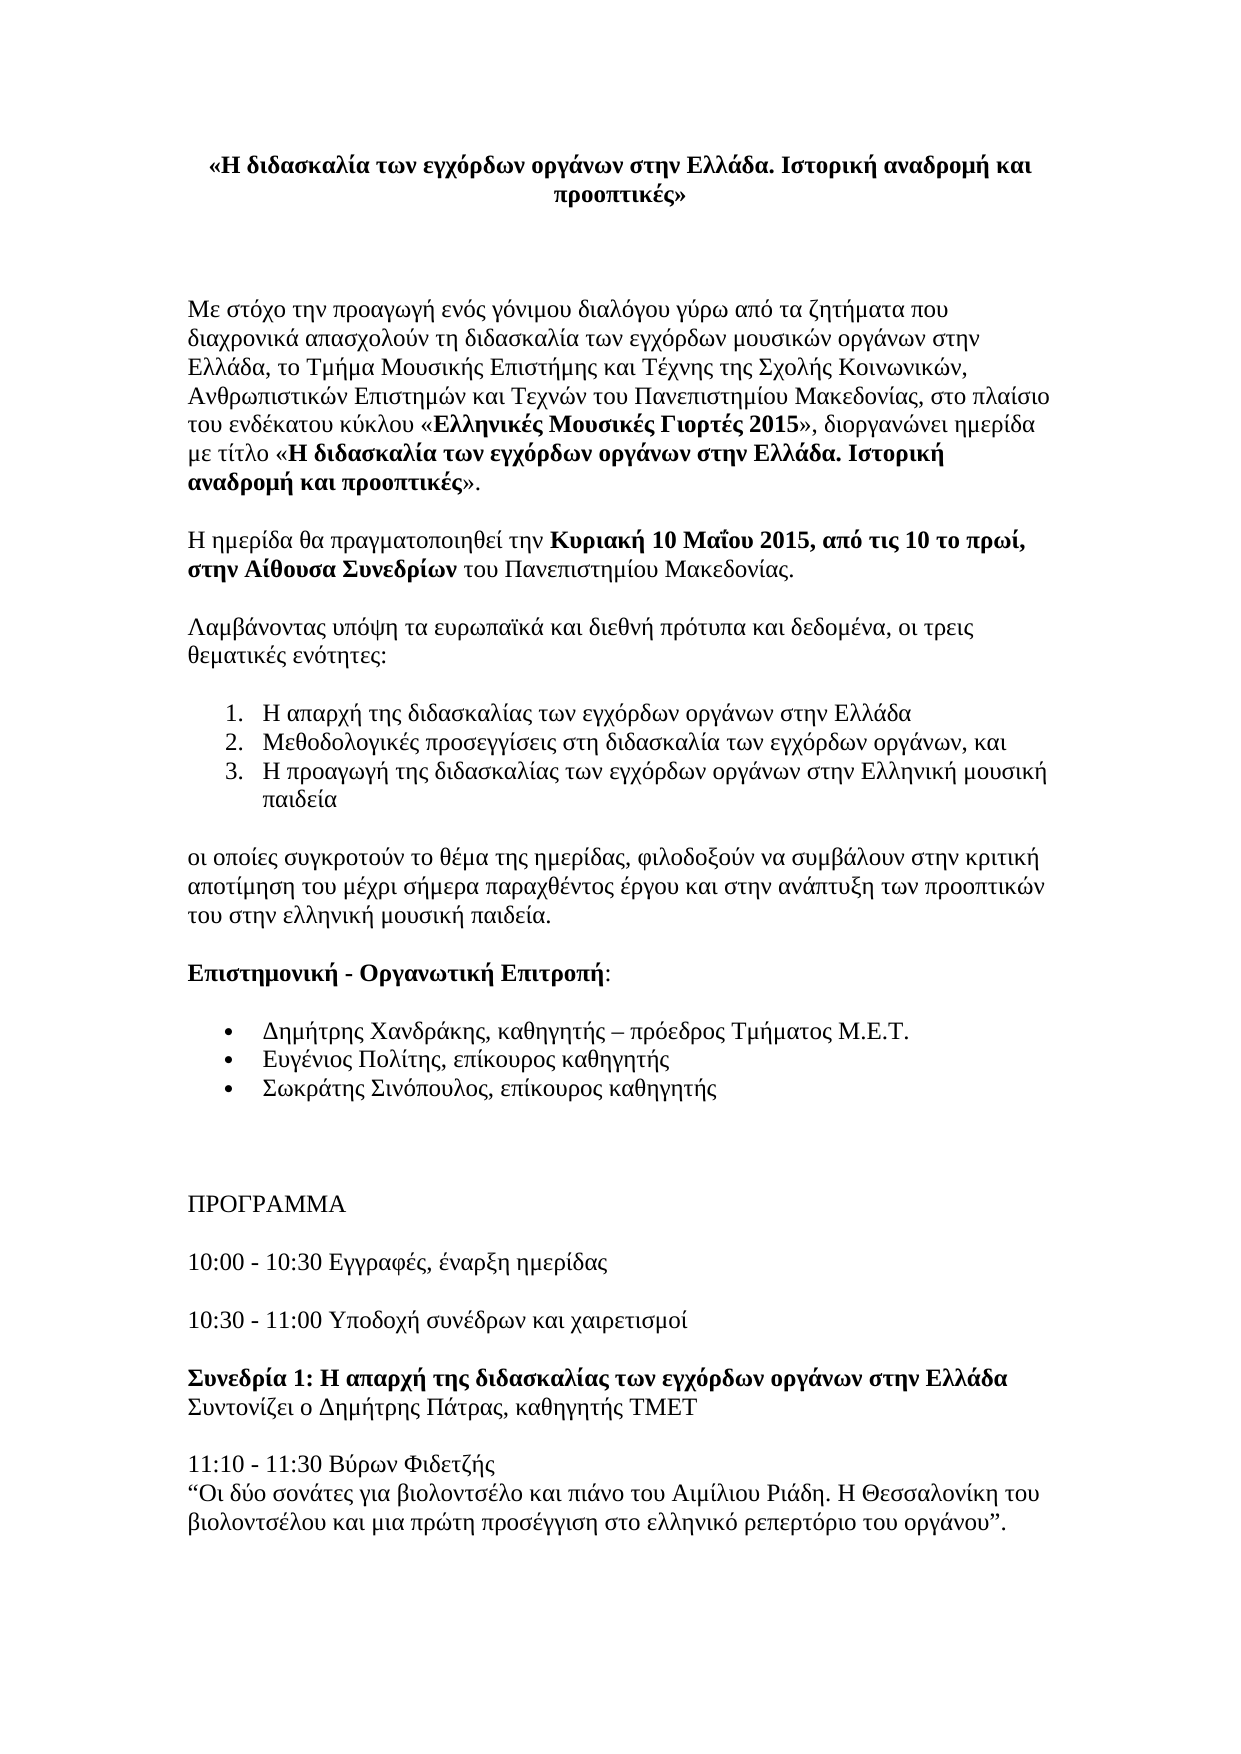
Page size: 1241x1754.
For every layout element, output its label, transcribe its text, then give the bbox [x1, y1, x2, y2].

list Η προαγωγή της διδασκαλίας των εγχόρδων οργάνων στην Ελληνική μουσική παιδεία [225, 756, 1053, 813]
list Σωκράτης Σινόπουλος, επίκουρος καθηγητής [225, 1073, 1053, 1102]
text Η ημερίδα θα πραγματοποιηθεί την Κυριακή 10 Μαΐου 2015, από τις 10 το πρωί, στην Αίθουσα Συνεδρίων του Πανεπιστημίου Μακεδονίας. [187, 525, 1053, 582]
text Συνεδρία 1: Η απαρχή της διδασκαλίας των εγχόρδων οργάνων στην Ελλάδα Συντονίζει ο Δημήτρης Πάτρας, καθηγητής ΤΜΕΤ [187, 1363, 1053, 1420]
list Δημήτρης Χανδράκης, καθηγητής – πρόεδρος Τμήματος Μ.Ε.Τ. [225, 1016, 1053, 1044]
text ΠΡΟΓΡΑΜΜΑ [187, 1189, 1053, 1218]
text 11:10 - 11:30 Βύρων Φιδετζής “Οι δύο σονάτες για βιολοντσέλο και πιάνο του Αιμίλιου Ριάδη. Η Θεσσαλονίκη του βιολοντσέλου και μια πρώτη προσέγγιση στο ελληνικό ρεπερτόριο του οργάνου”. [187, 1449, 1053, 1536]
text οι οποίες συγκροτούν το θέμα της ημερίδας, φιλοδοξούν να συμβάλουν στην κριτική αποτίμηση του μέχρι σήμερα παραχθέντος έργου και στην ανάπτυξη των προοπτικών του στην ελληνική μουσική παιδεία. [187, 842, 1053, 929]
list Ευγένιος Πολίτης, επίκουρος καθηγητής [225, 1044, 1053, 1073]
list Η απαρχή της διδασκαλίας των εγχόρδων οργάνων στην Ελλάδα [225, 698, 1053, 727]
text 10:30 - 11:00 Υποδοχή συνέδρων και χαιρετισμοί [187, 1305, 1053, 1334]
text Λαμβάνοντας υπόψη τα ευρωπαϊκά και διεθνή πρότυπα και δεδομένα, οι τρεις θεματικές ενότητες: [187, 612, 1053, 669]
text Με στόχο την προαγωγή ενός γόνιμου διαλόγου γύρω από τα ζητήματα που διαχρονικά απασχολούν τη διδασκαλία των εγχόρδων μουσικών οργάνων στην Ελλάδα, το Τμήμα Μουσικής Επιστήμης και Τέχνης της Σχολής Κοινωνικών, Ανθρωπιστικών Επιστημών και Τεχνών του Πανεπιστημίου Μακεδονίας, στο πλαίσιο του ενδέκατου κύκλου «Ελληνικές Μουσικές Γιορτές 2015», διοργανώνει ημερίδα με τίτλο «Η διδασκαλία των εγχόρδων οργάνων στην Ελλάδα. Ιστορική αναδρομή και προοπτικές». [187, 294, 1053, 496]
text «Η διδασκαλία των εγχόρδων οργάνων στην Ελλάδα. Ιστορική αναδρομή και προοπτικές» [187, 150, 1053, 207]
list Μεθοδολογικές προσεγγίσεις στη διδασκαλία των εγχόρδων οργάνων, και [225, 727, 1053, 756]
text 10:00 - 10:30 Εγγραφές, έναρξη ημερίδας [187, 1247, 1053, 1276]
text Επιστημονική - Οργανωτική Επιτροπή: [187, 958, 1053, 987]
